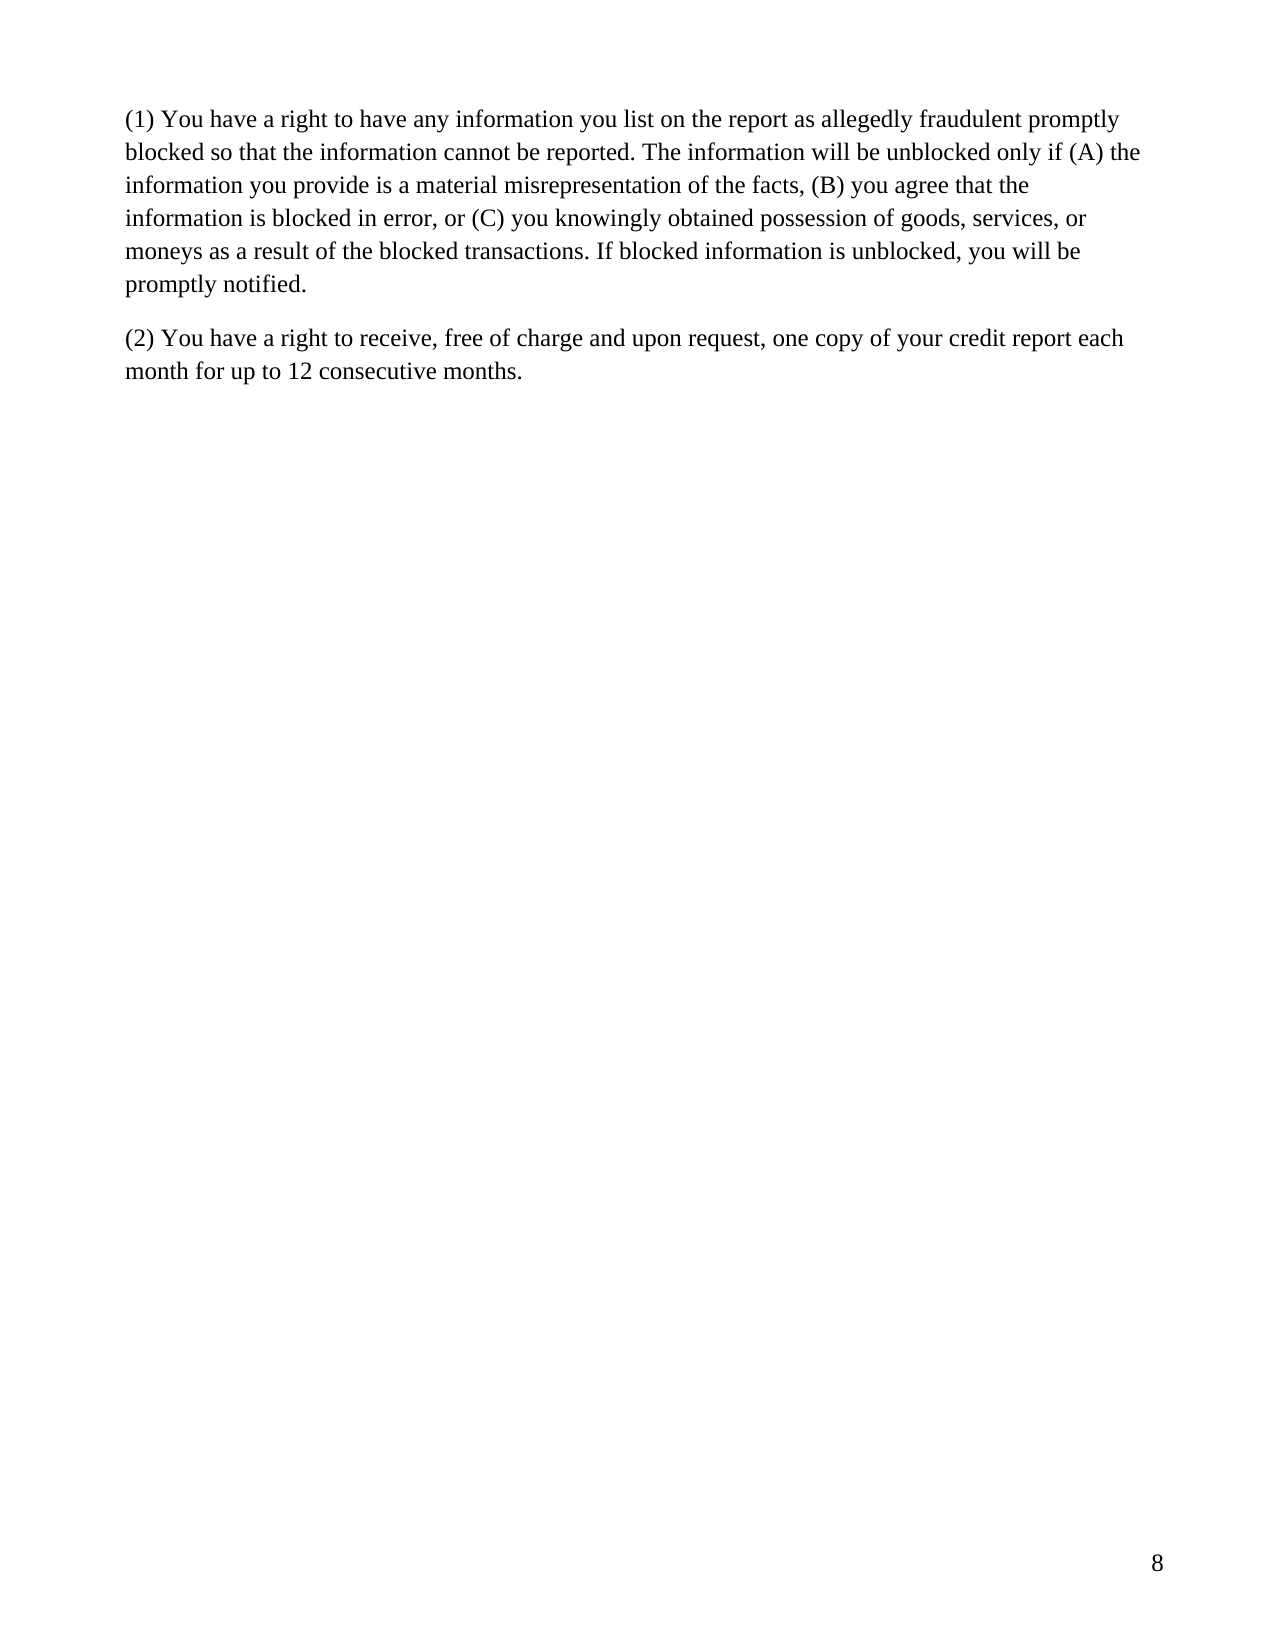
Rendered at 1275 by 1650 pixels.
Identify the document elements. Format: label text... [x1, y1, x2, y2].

text (1) You have a right to have any information you list on the report as allegedly fraudulent promptly blocked so that the information cannot be reported. The information will be unblocked only if (A) the information you provide is a material misrepresentation of the facts, (B) you agree that the information is blocked in error, or (C) you knowingly obtained possession of goods, services, or moneys as a result of the blocked transactions. If blocked information is unblocked, you will be promptly notified. [125, 104, 1148, 298]
text (2) You have a right to receive, free of charge and upon request, one copy of your credit report each month for up to 12 consecutive months. [125, 323, 1148, 384]
